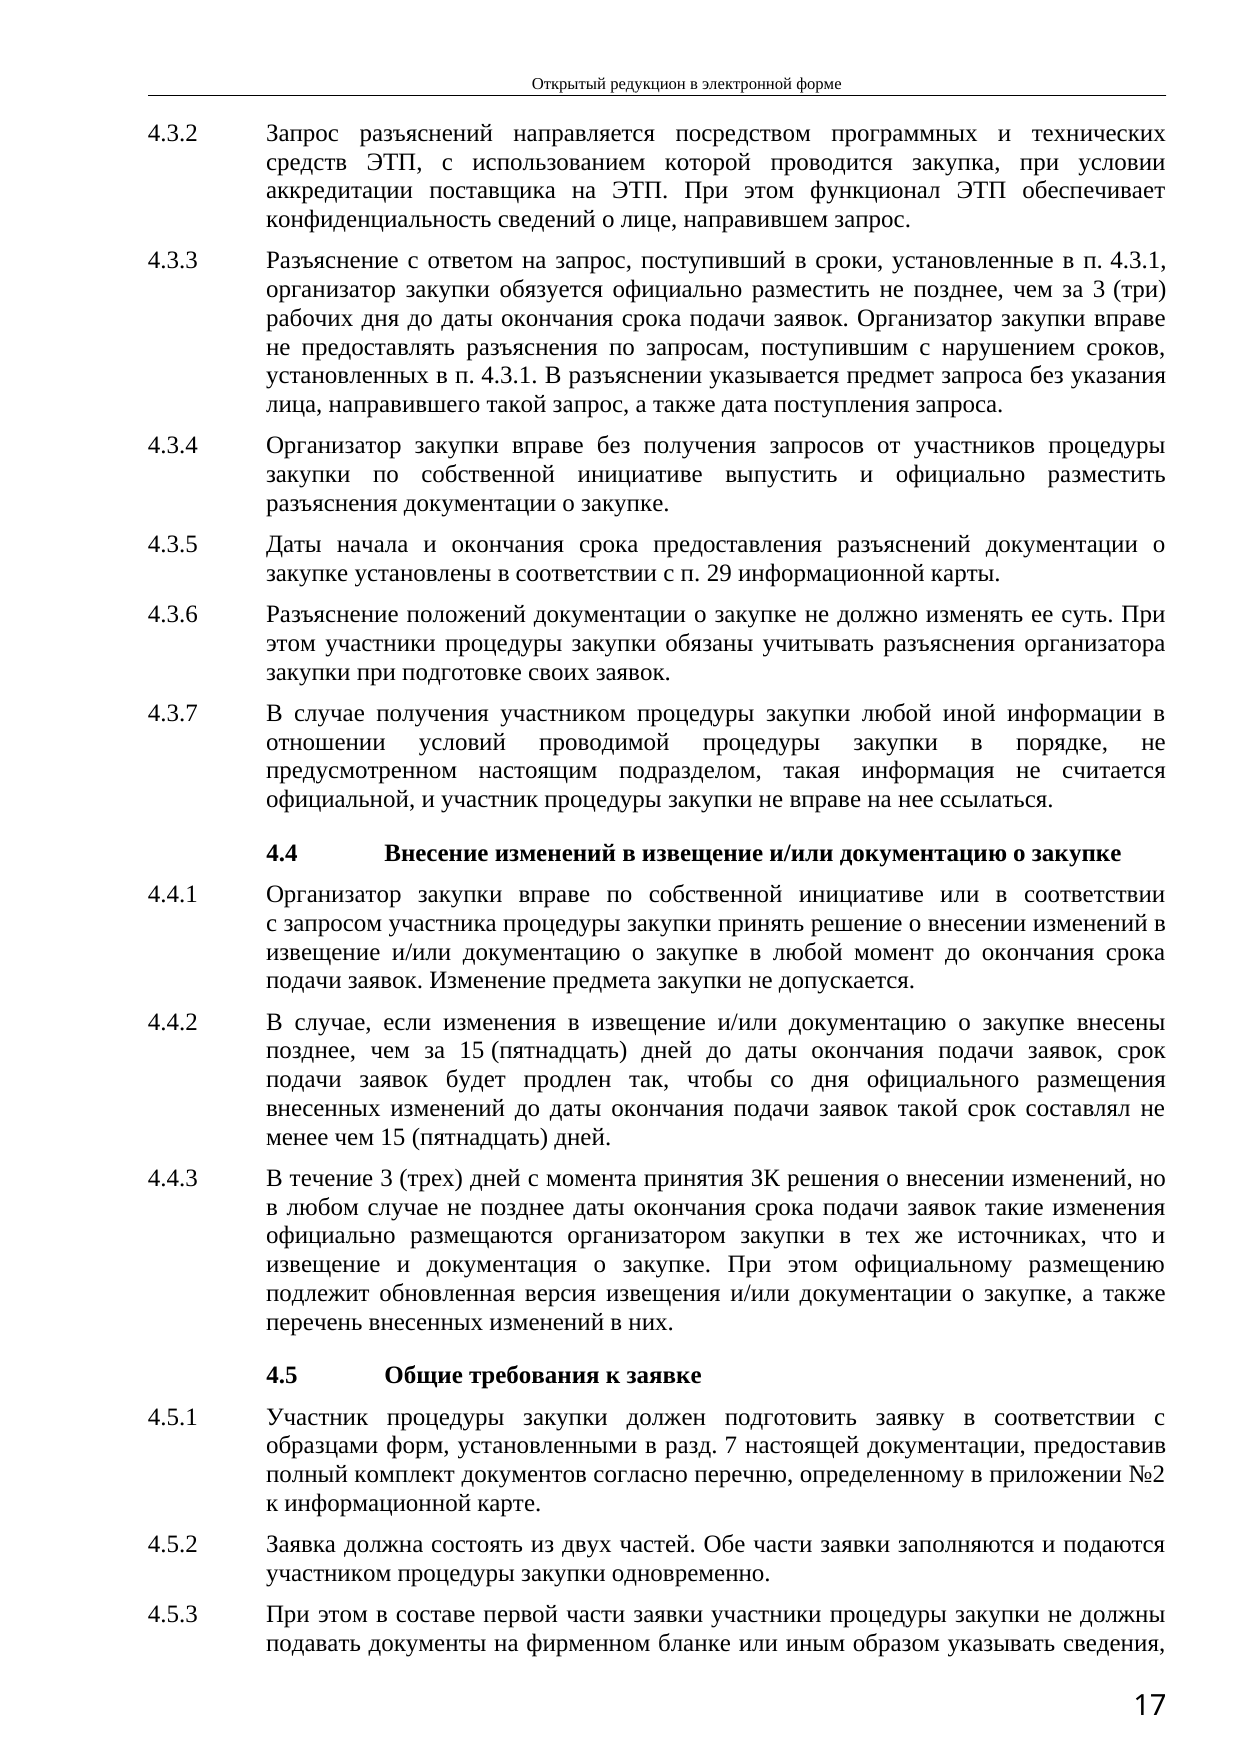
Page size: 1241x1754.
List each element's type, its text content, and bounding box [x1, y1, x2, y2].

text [148, 1599, 1166, 1657]
text В случае, если изменения в извещение и/или документацию о закупке внесены позднее, чем за 15 (пятнадцать) дней до даты окончания подачи заявок, срок подачи заявок будет продлен так, чтобы со дня официального размещения внесенных изменений до даты окончания подачи заявок такой срок составлял не менее чем 15 (пятнадцать) дней. [148, 1007, 1166, 1151]
text Даты начала и окончания срока предоставления разъяснений документации о закупке установлены в соответствии с п. 24 информационной карты. [148, 529, 1166, 587]
text В случае получения участником процедуры закупки любой иной информации в отношении условий проводимой процедуры закупки в порядке, не предусмотренном настоящим подразделом, такая информация не считается официальной, и участник процедуры закупки не вправе на нее ссылаться. [148, 698, 1166, 813]
text Участник процедуры закупки должен подготовить заявку в соответствии с образцами форм, установленными в разд. 7 настоящей документации, предоставив полный комплект документов согласно перечню, определенному в приложении №2 к информационной карте. [148, 1402, 1166, 1517]
text Заявка должна состоять из двух частей. Обе части заявки заполняются и подаются участником процедуры закупки одновременно. [148, 1529, 1166, 1587]
text В течение 3 (трех) дней с момента принятия ЗК решения о внесении изменений, но в любом случае не позднее даты окончания срока подачи заявок такие изменения официально размещаются организатором закупки в тех же источниках, что и извещение и документация о закупке. При этом официальному размещению подлежит обновленная версия извещения и/или документации о закупке, а также перечень внесенных изменений в них. [148, 1163, 1166, 1336]
text Общие требования к заявке [266, 1361, 1166, 1389]
text Организатор закупки вправе без получения запросов от участников процедуры закупки по собственной инициативе выпустить и официально разместить разъяснения документации о закупке. [148, 431, 1166, 517]
text Запрос разъяснений направляется посредством программных и технических средств ЭТП, с использованием которой проводится закупка, при условии аккредитации поставщика на ЭТП. При этом функционал ЭТП обеспечивает конфиденциальность сведений о лице, направившем запрос. [148, 118, 1166, 233]
text Организатор закупки вправе по собственной инициативе или в соответствии с запросом участника процедуры закупки принять решение о внесении изменений в извещение и/или документацию о закупке в любой момент до окончания срока подачи заявок. Изменение предмета закупки не допускается. [148, 879, 1166, 994]
text Разъяснение положений документации о закупке не должно изменять ее суть. При этом участники процедуры закупки обязаны учитывать разъяснения организатора закупки при подготовке своих заявок. [148, 599, 1166, 686]
text Внесение изменений в извещение и/или документацию о закупке [266, 838, 1166, 867]
text Разъяснение с ответом на запрос, поступивший в сроки, установленные в п. 4.3.1, организатор закупки обязуется официально разместить не позднее, чем за 3 (три) рабочих дня до даты окончания срока подачи заявок. Организатор закупки вправе не предоставлять разъяснения по запросам, поступившим с нарушением сроков, установленных в п. 4.3.1. В разъяснении указывается предмет запроса без указания лица, направившего такой запрос, а также дата поступления запроса. [148, 246, 1166, 418]
